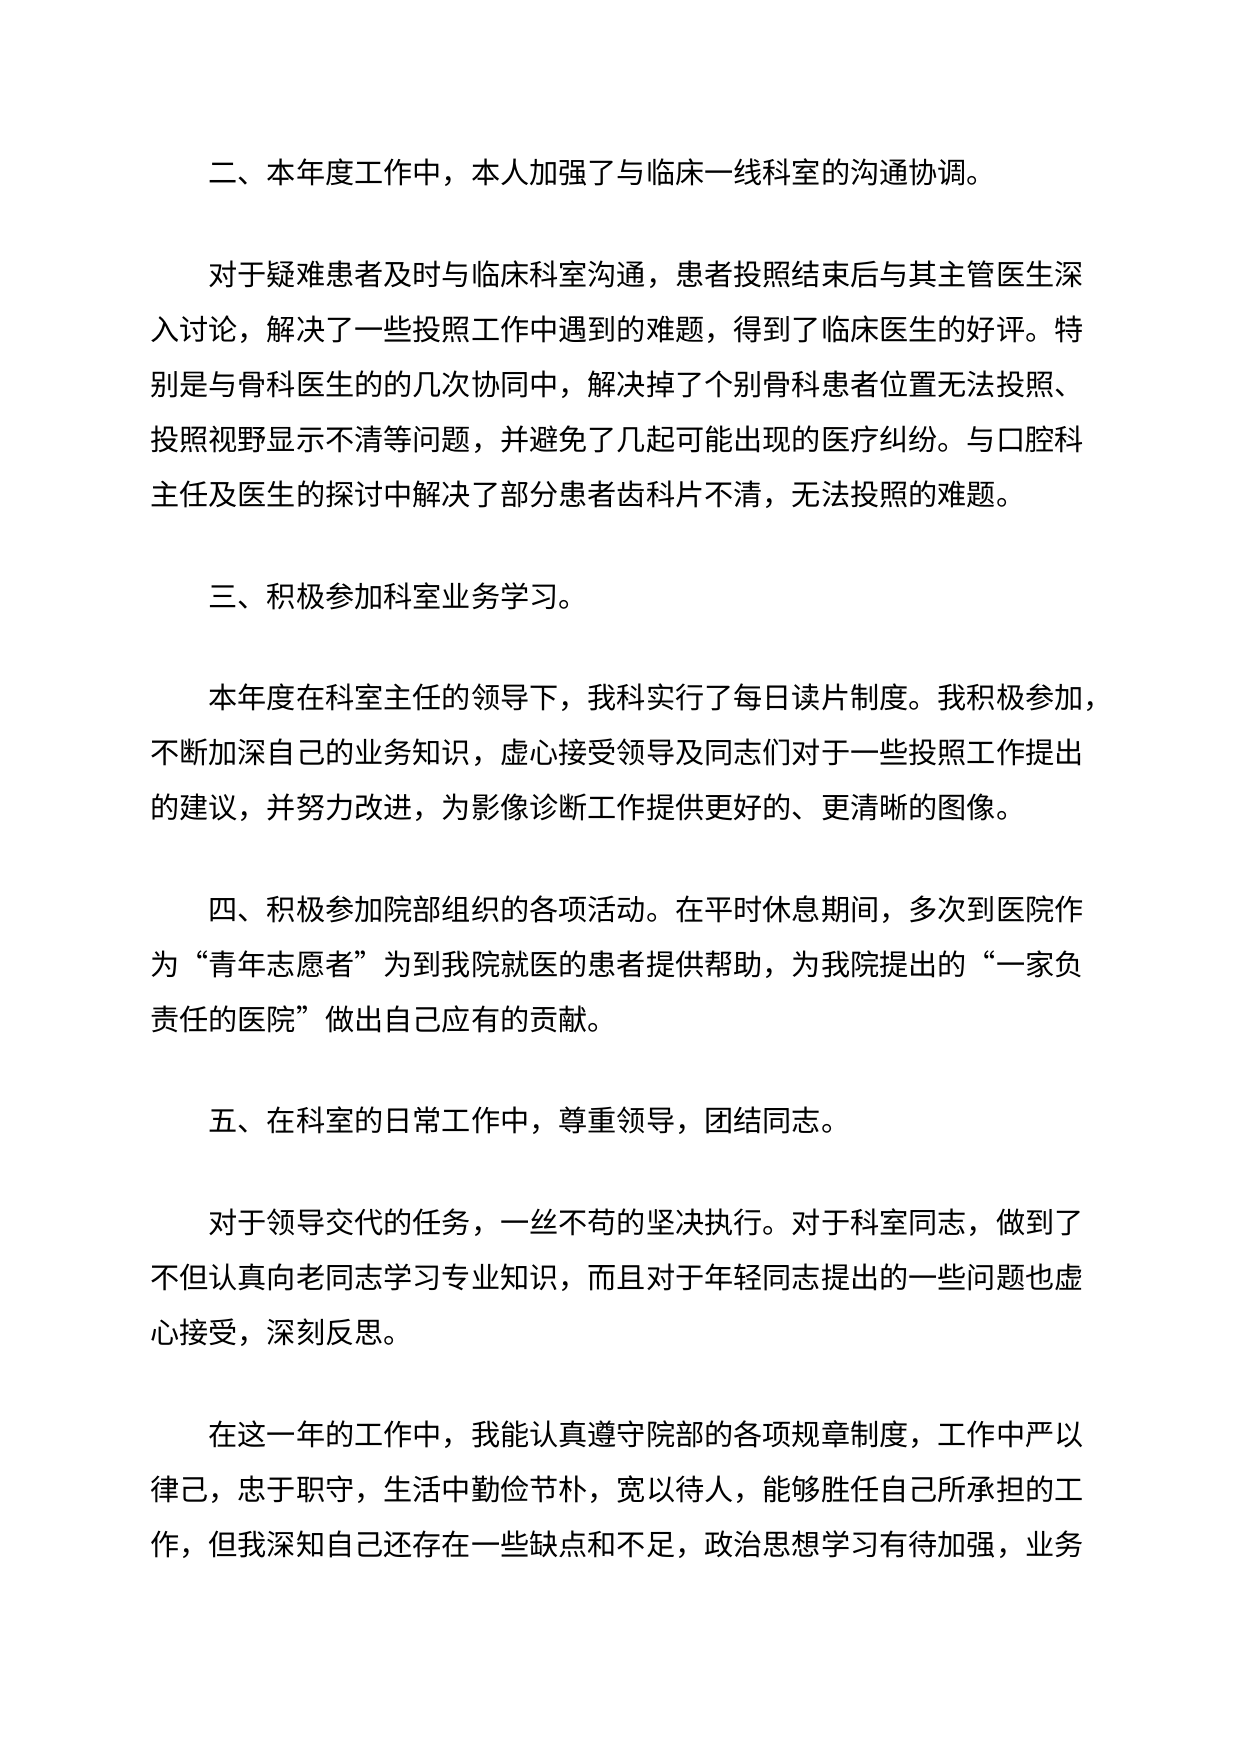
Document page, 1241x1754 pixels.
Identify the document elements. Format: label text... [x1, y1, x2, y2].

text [150, 1411, 1090, 1563]
text 对于领导交代的任务，一丝不苟的坚决执行。对于科室同志，做到了不但认真向老同志学习专业知识，而且对于年轻同志提出的一些问题也虚心接受，深刻反思。 [150, 1200, 1090, 1352]
text 对于疑难患者及时与临床科室沟通，患者投照结束后与其主管医生深入讨论，解决了一些投照工作中遇到的难题，得到了临床医生的好评。特别是与骨科医生的的几次协同中，解决掉了个别骨科患者位置无法投照、投照视野显示不清等问题，并避免了几起可能出现的医疗纠纷。与口腔科主任及医生的探讨中解决了部分患者齿科片不清，无法投照的难题。 [150, 252, 1090, 514]
text 本年度在科室主任的领导下，我科实行了每日读片制度。我积极参加，不断加深自己的业务知识，虚心接受领导及同志们对于一些投照工作提出的建议，并努力改进，为影像诊断工作提供更好的、更清晰的图像。 [150, 675, 1090, 827]
text 三、积极参加科室业务学习。 [150, 573, 1090, 615]
text 四、积极参加院部组织的各项活动。在平时休息期间，多次到医院作为“青年志愿者”为到我院就医的患者提供帮助，为我院提出的“一家负责任的医院”做出自己应有的贡献。 [150, 886, 1090, 1038]
text 五、在科室的日常工作中，尊重领导，团结同志。 [150, 1098, 1090, 1140]
text 二、本年度工作中，本人加强了与临床一线科室的沟通协调。 [150, 150, 1090, 192]
